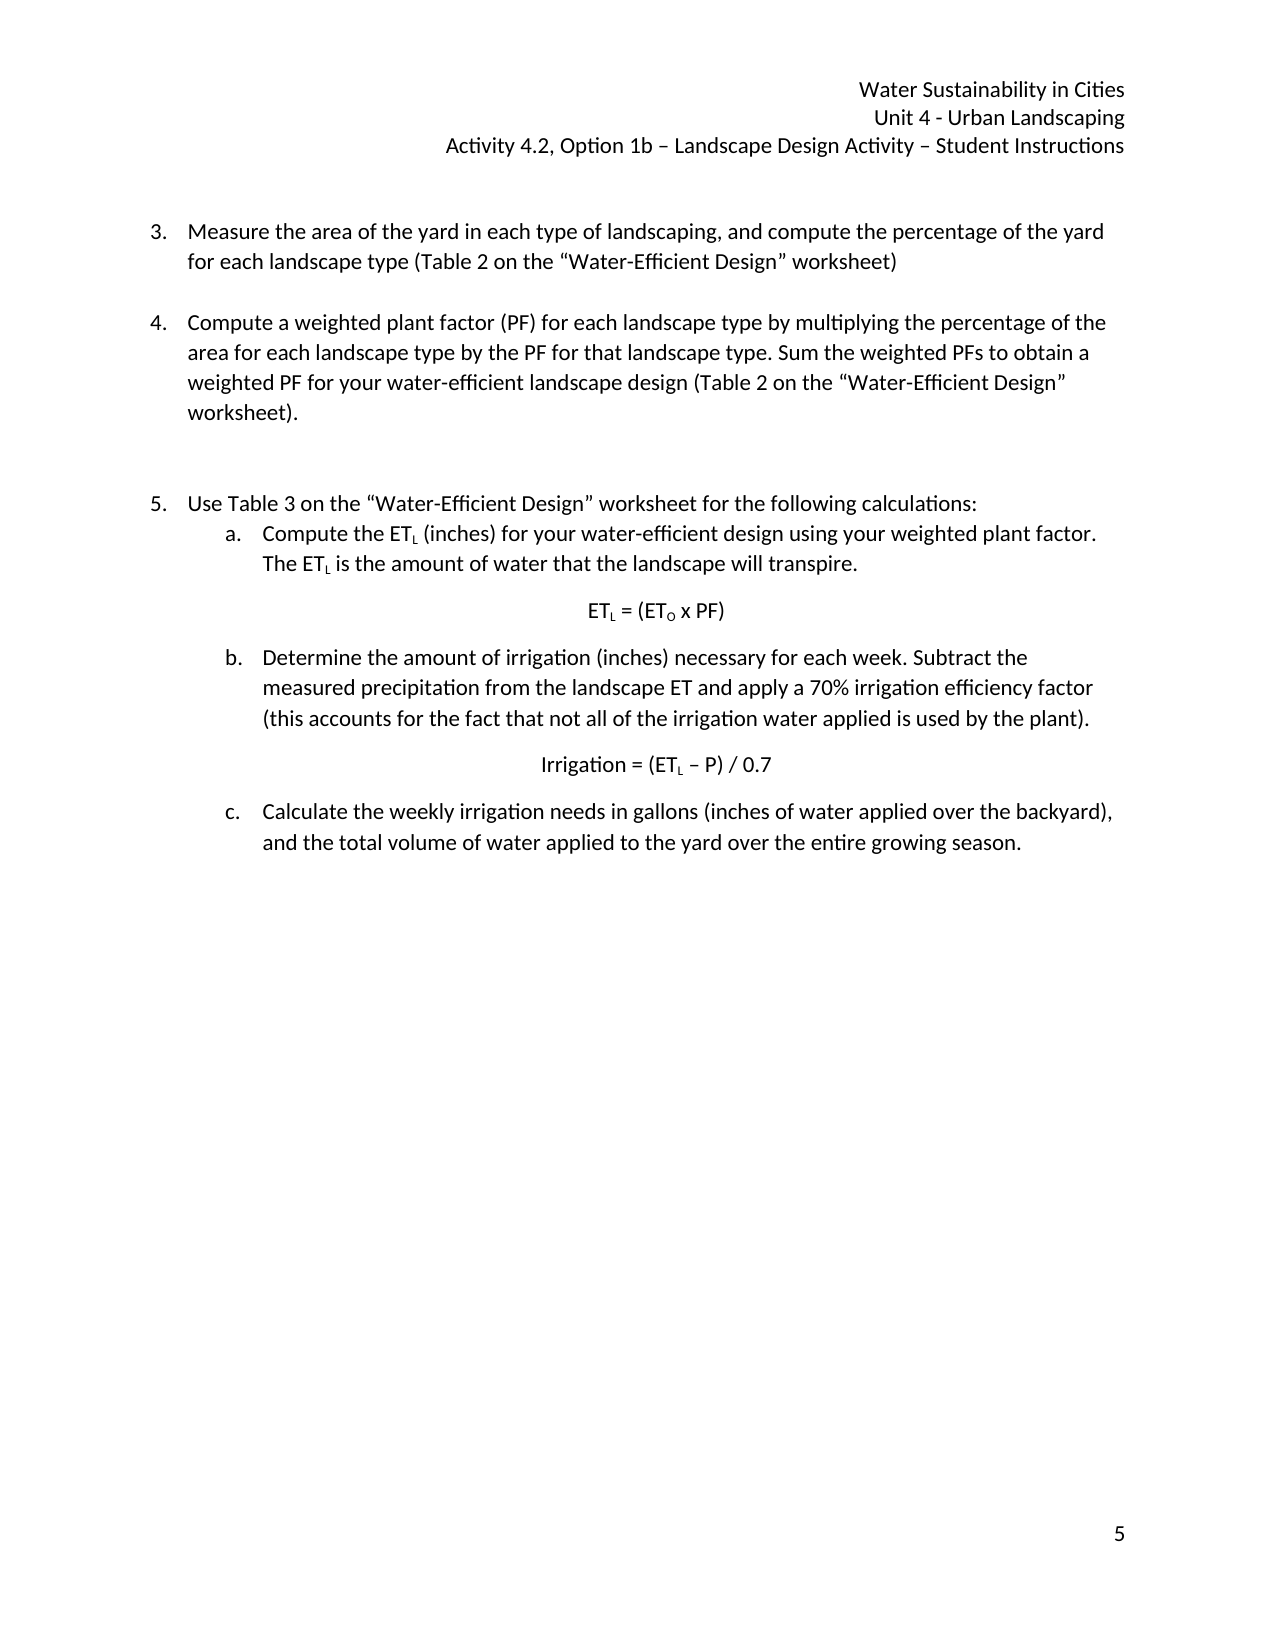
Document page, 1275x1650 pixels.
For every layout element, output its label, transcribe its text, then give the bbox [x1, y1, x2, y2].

list Calculate the weekly irrigation needs in gallons (inches of water applied over the backyard), and the total volume of water applied to the yard over the entire growing season. [225, 797, 1125, 856]
text Irrigation = (ETL – P) / 0.7 [187, 751, 1125, 779]
text ETL = (ETO x PF) [187, 596, 1125, 624]
list Use Table 3 on the “Water-Efficient Design” worksheet for the following calculations: [150, 489, 1125, 517]
list Measure the area of the yard in each type of landscaping, and compute the percentage of the yard for each landscape type (Table 2 on the “Water-Efficient Design” worksheet) [150, 217, 1125, 276]
list Determine the amount of irrigation (inches) necessary for each week. Subtract the measured precipitation from the landscape ET and apply a 70% irrigation efficiency factor (this accounts for the fact that not all of the irrigation water applied is used by the plant). [225, 643, 1125, 732]
list Compute the ETL (inches) for your water-efficient design using your weighted plant factor. The ETL is the amount of water that the landscape will transpire. [225, 519, 1125, 578]
list Compute a weighted plant factor (PF) for each landscape type by multiplying the percentage of the area for each landscape type by the PF for that landscape type. Sum the weighted PFs to obtain a weighted PF for your water-efficient landscape design (Table 2 on the “Water-Efficient Design” worksheet). [150, 308, 1125, 427]
